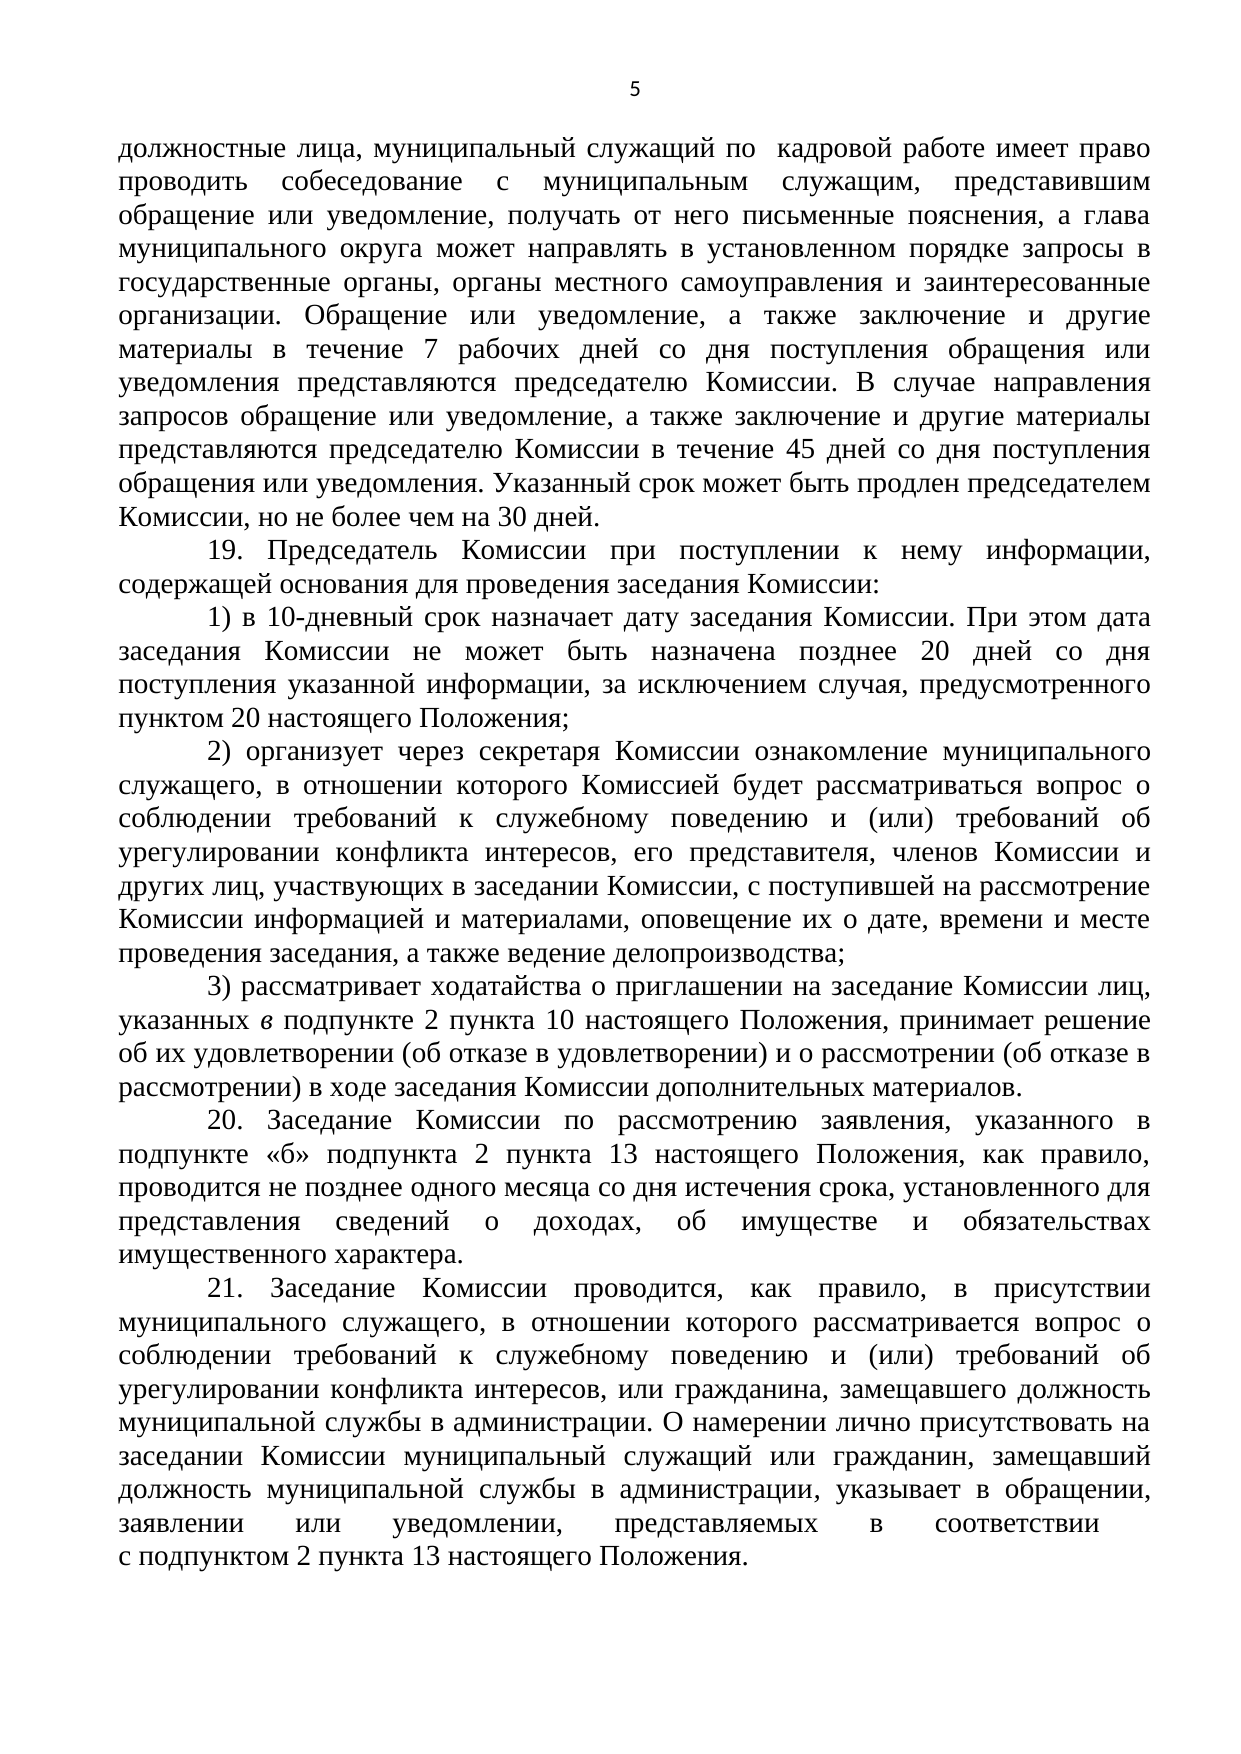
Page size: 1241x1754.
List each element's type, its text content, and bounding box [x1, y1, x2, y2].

text 2) организует через секретаря Комиссии ознакомление муниципального служащего, в отношении которого Комиссией будет рассматриваться вопрос о соблюдении требований к служебному поведению и (или) требований об урегулировании конфликта интересов, его представителя, членов Комиссии и других лиц, участвующих в заседании Комиссии, с поступившей на рассмотрение Комиссии информацией и материалами, оповещение их о дате, времени и месте проведения заседания, а также ведение делопроизводства; [118, 733, 1152, 968]
text 1) в 10-дневный срок назначает дату заседания Комиссии. При этом дата заседания Комиссии не может быть назначена позднее 20 дней со дня поступления указанной информации, за исключением случая, предусмотренного пунктом 20 настоящего Положения; [118, 599, 1152, 733]
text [118, 130, 1152, 532]
text 19. Председатель Комиссии при поступлении к нему информации, содержащей основания для проведения заседания Комиссии: [118, 532, 1152, 599]
text 21. Заседание Комиссии проводится, как правило, в присутствии муниципального служащего, в отношении которого рассматривается вопрос о соблюдении требований к служебному поведению и (или) требований об урегулировании конфликта интересов, или гражданина, замещавшего должность муниципальной службы в администрации. О намерении лично присутствовать на заседании Комиссии муниципальный служащий или гражданин, замещавший должность муниципальной службы в администрации, указывает в обращении, заявлении или уведомлении, представляемых в соответствии с подпунктом 2 пункта 13 настоящего Положения. [118, 1270, 1152, 1572]
text 20. Заседание Комиссии по рассмотрению заявления, указанного в подпункте «б» подпункта 2 пункта 13 настоящего Положения, как правило, проводится не позднее одного месяца со дня истечения срока, установленного для представления сведений о доходах, об имуществе и обязательствах имущественного характера. [118, 1102, 1152, 1270]
text 3) рассматривает ходатайства о приглашении на заседание Комиссии лиц, указанных в подпункте 2 пункта 10 настоящего Положения, принимает решение об их удовлетворении (об отказе в удовлетворении) и о рассмотрении (об отказе в рассмотрении) в ходе заседания Комиссии дополнительных материалов. [118, 968, 1152, 1102]
